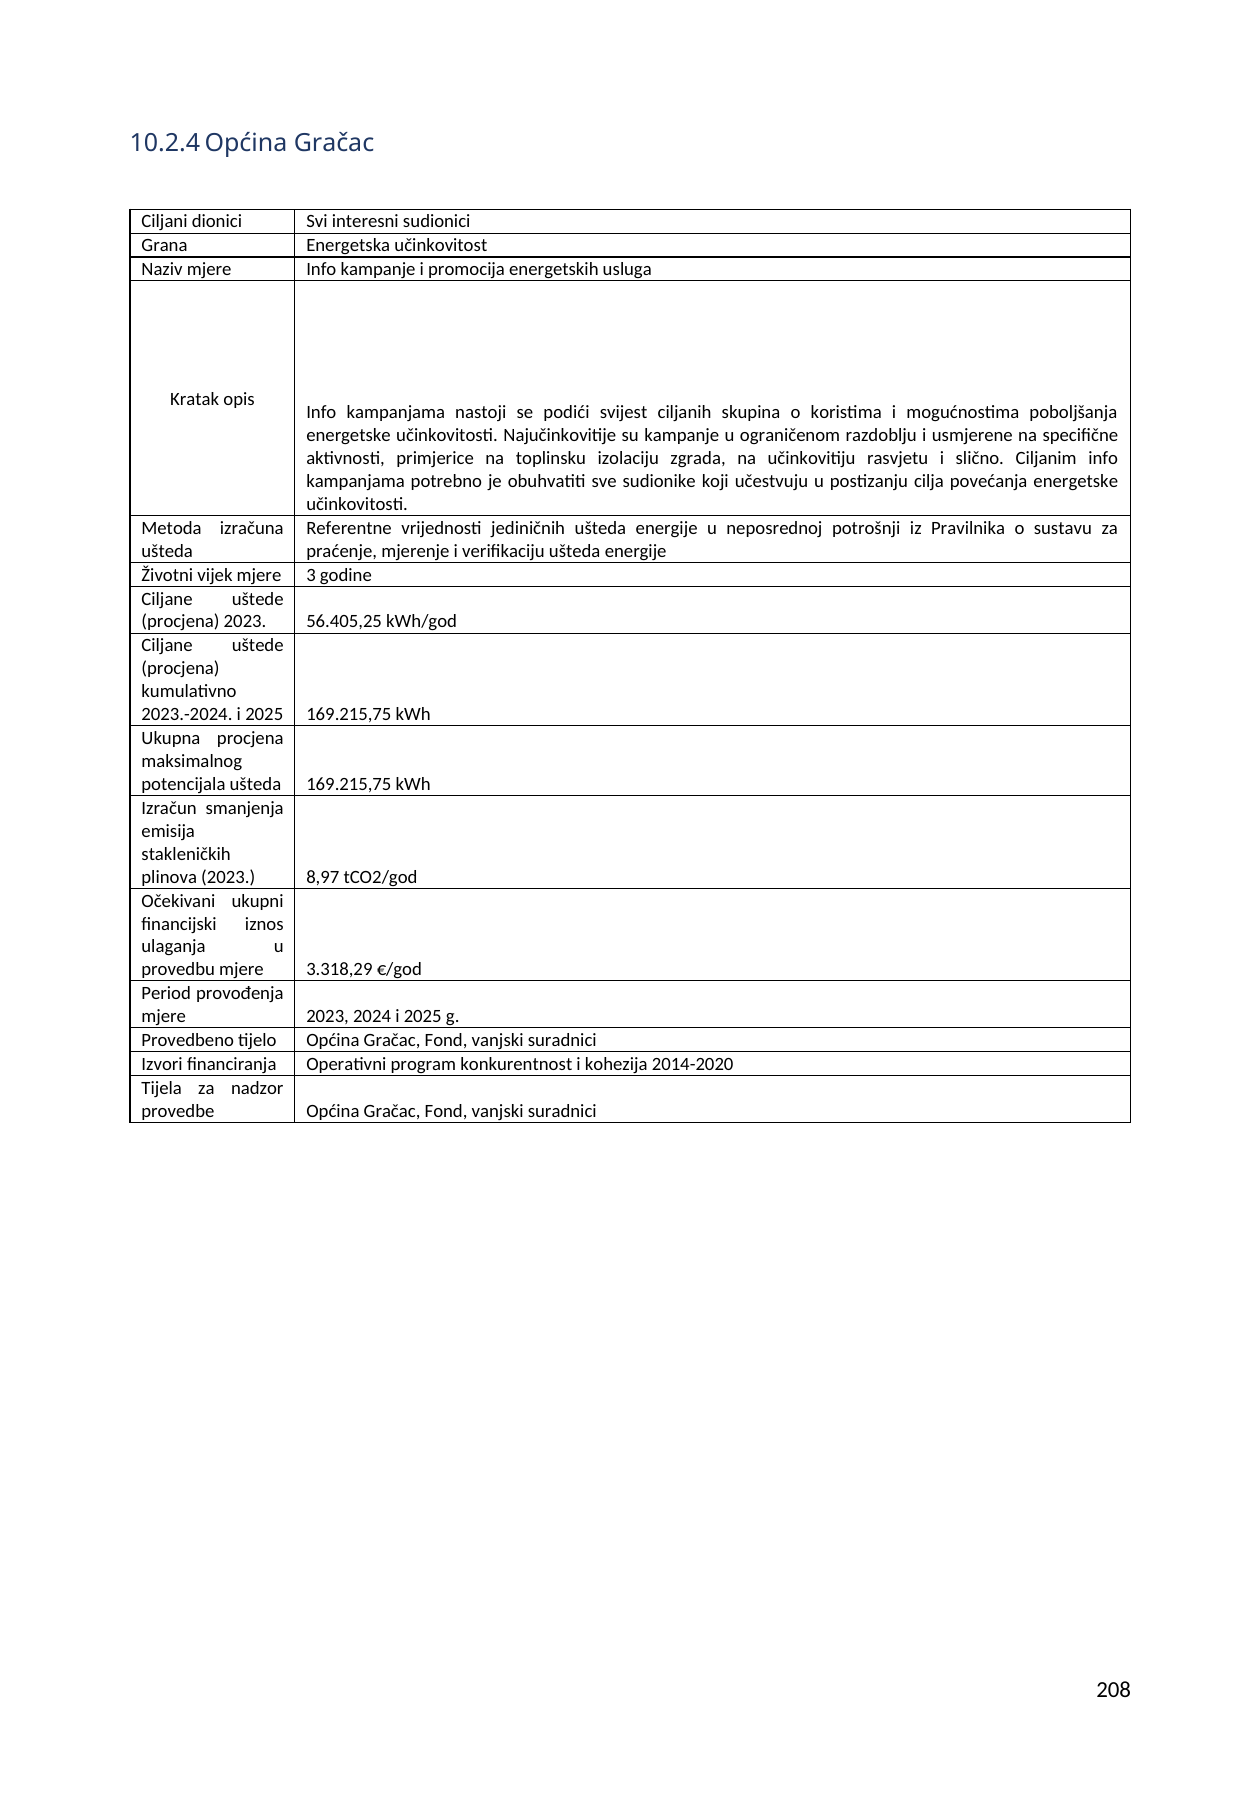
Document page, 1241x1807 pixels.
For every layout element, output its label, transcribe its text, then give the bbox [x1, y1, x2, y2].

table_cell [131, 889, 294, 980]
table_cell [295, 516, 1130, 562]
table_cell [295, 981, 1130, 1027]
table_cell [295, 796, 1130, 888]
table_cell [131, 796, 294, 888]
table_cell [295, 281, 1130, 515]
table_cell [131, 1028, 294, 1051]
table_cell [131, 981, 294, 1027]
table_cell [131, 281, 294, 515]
subtitle Općina Gračac [129, 125, 1131, 159]
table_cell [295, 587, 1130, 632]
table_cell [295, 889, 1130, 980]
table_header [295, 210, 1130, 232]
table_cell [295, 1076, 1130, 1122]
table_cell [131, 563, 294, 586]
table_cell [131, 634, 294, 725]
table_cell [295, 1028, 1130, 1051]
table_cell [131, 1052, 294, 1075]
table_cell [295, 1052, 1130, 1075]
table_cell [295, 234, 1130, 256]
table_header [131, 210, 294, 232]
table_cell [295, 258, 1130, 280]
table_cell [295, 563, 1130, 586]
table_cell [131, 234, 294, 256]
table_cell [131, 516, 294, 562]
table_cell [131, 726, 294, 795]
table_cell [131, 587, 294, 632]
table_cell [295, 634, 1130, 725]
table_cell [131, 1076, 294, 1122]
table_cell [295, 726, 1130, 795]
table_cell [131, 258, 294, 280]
